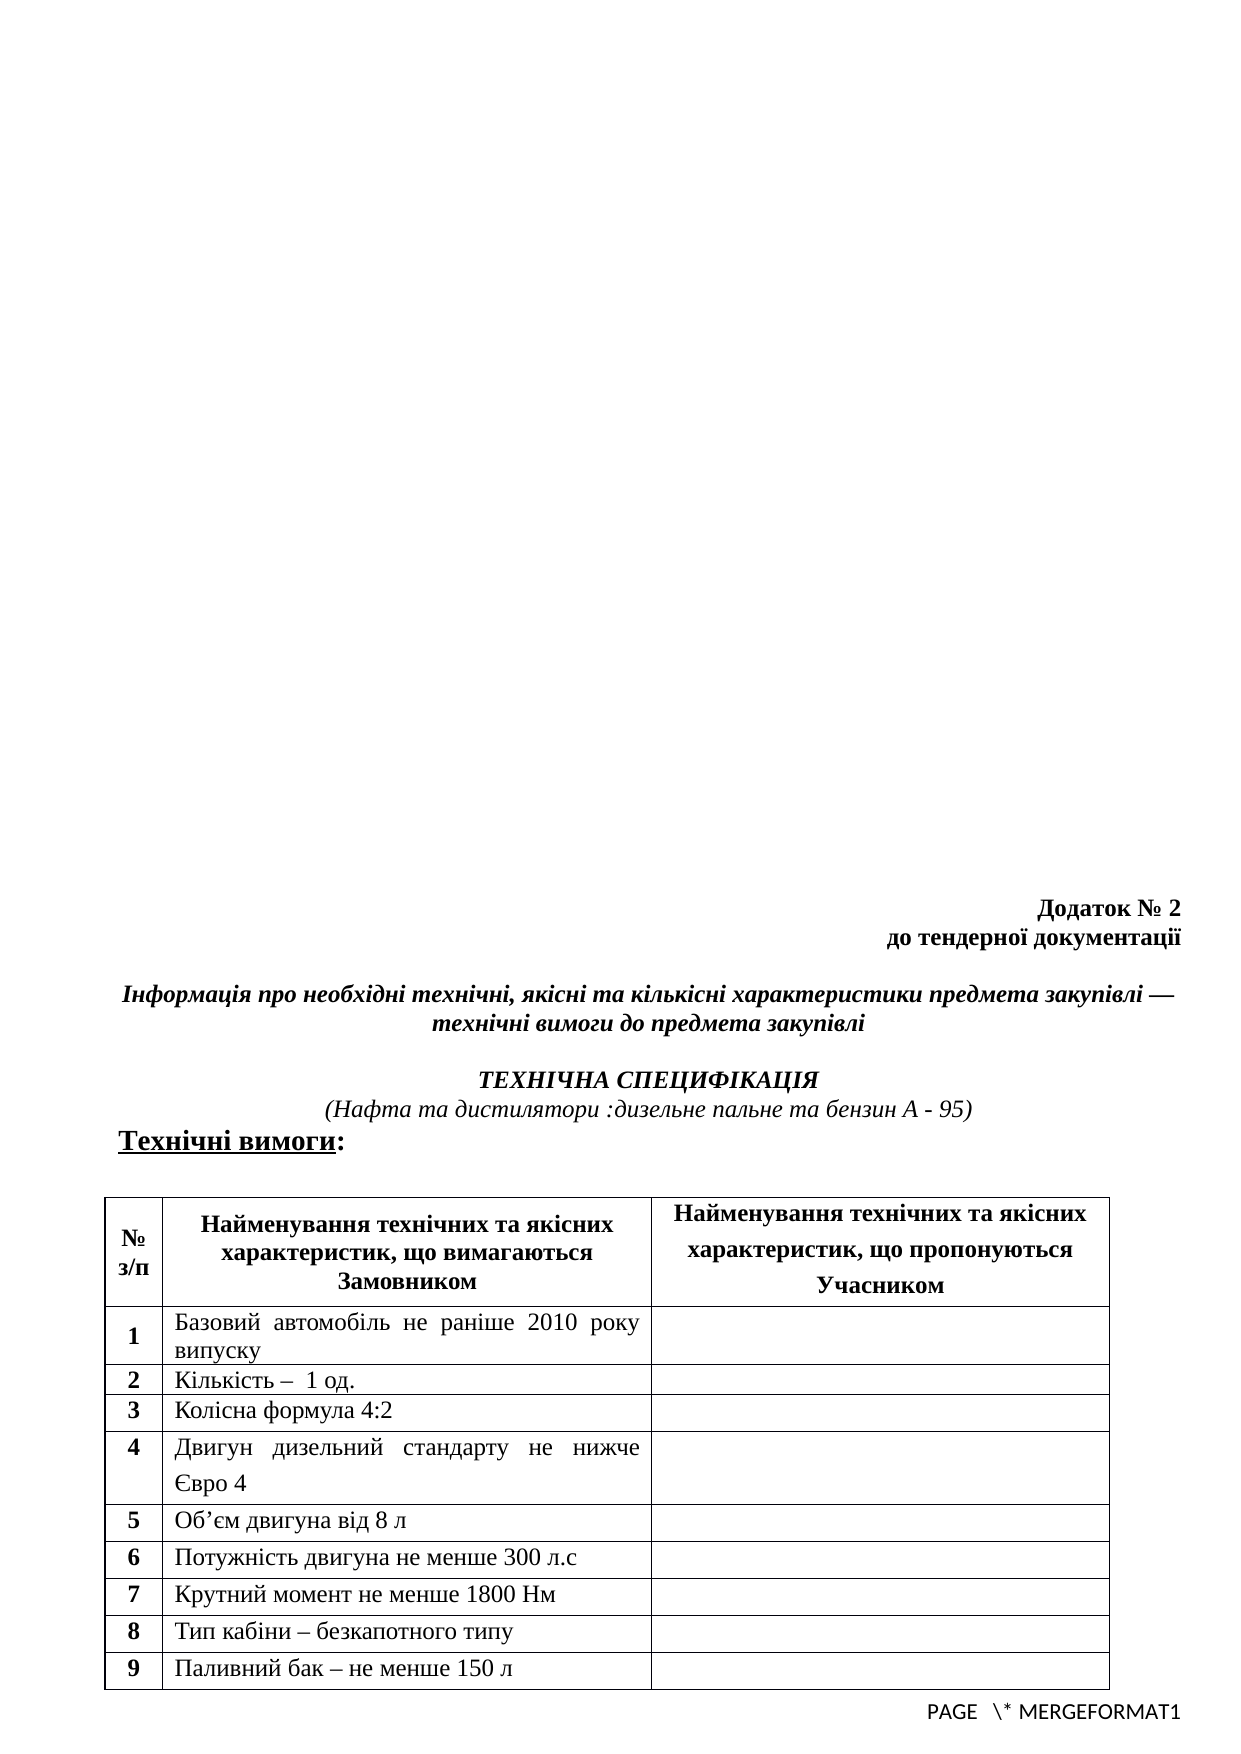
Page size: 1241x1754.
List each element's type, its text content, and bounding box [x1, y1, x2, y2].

table_cell 3 [106, 1395, 162, 1431]
table_cell [652, 1307, 1109, 1364]
table_cell [652, 1616, 1109, 1652]
table_cell Колісна формула 4:2 [163, 1395, 651, 1431]
table_header Найменування технічних та якісних характеристик, що пропонуються Учасником [652, 1198, 1109, 1306]
table_cell Тип кабіни – безкапотного типу [163, 1616, 651, 1652]
text Технічні вимоги: [118, 1123, 1181, 1163]
text до тендерної документації [118, 922, 1181, 950]
table_cell 8 [106, 1616, 162, 1652]
table_cell [652, 1542, 1109, 1578]
table_cell [652, 1505, 1109, 1541]
table_header Найменування технічних та якісних характеристик, що вимагаються Замовником [163, 1198, 651, 1306]
table_cell Паливний бак – не менше 150 л [163, 1653, 651, 1689]
table_cell [652, 1395, 1109, 1431]
text Додаток № 2 [118, 893, 1181, 922]
table_cell [652, 1432, 1109, 1504]
text ТЕХНІЧНА СПЕЦИФІКАЦІЯ [118, 1065, 1181, 1094]
table_cell 7 [106, 1579, 162, 1615]
table_cell 9 [106, 1653, 162, 1689]
table_cell Потужність двигуна не менше 300 л.с [163, 1542, 651, 1578]
table_cell Об’єм двигуна від 8 л [163, 1505, 651, 1541]
table_cell Кількість – 1 од. [163, 1365, 651, 1394]
table_cell Двигун дизельний стандарту не нижче Євро 4 [163, 1432, 651, 1504]
table_cell [652, 1365, 1109, 1394]
table_cell 1 [106, 1307, 162, 1364]
table_cell [652, 1579, 1109, 1615]
table_cell Крутний момент не менше 1800 Нм [163, 1579, 651, 1615]
text Інформація про необхідні технічні, якісні та кількісні характеристики предмета закупівлі — технічні вимоги до предмета закупівлі [118, 979, 1181, 1037]
text (Нафта та дистилятори :дизельне пальне та бензин А - 95) [118, 1094, 1181, 1123]
table_cell 2 [106, 1365, 162, 1394]
table_cell Базовий автомобіль не раніше 2010 року випуску [163, 1307, 651, 1364]
table_cell 6 [106, 1542, 162, 1578]
table_header № з/п [106, 1198, 162, 1306]
table_cell [652, 1653, 1109, 1689]
table_cell 4 [106, 1432, 162, 1504]
table_cell 5 [106, 1505, 162, 1541]
